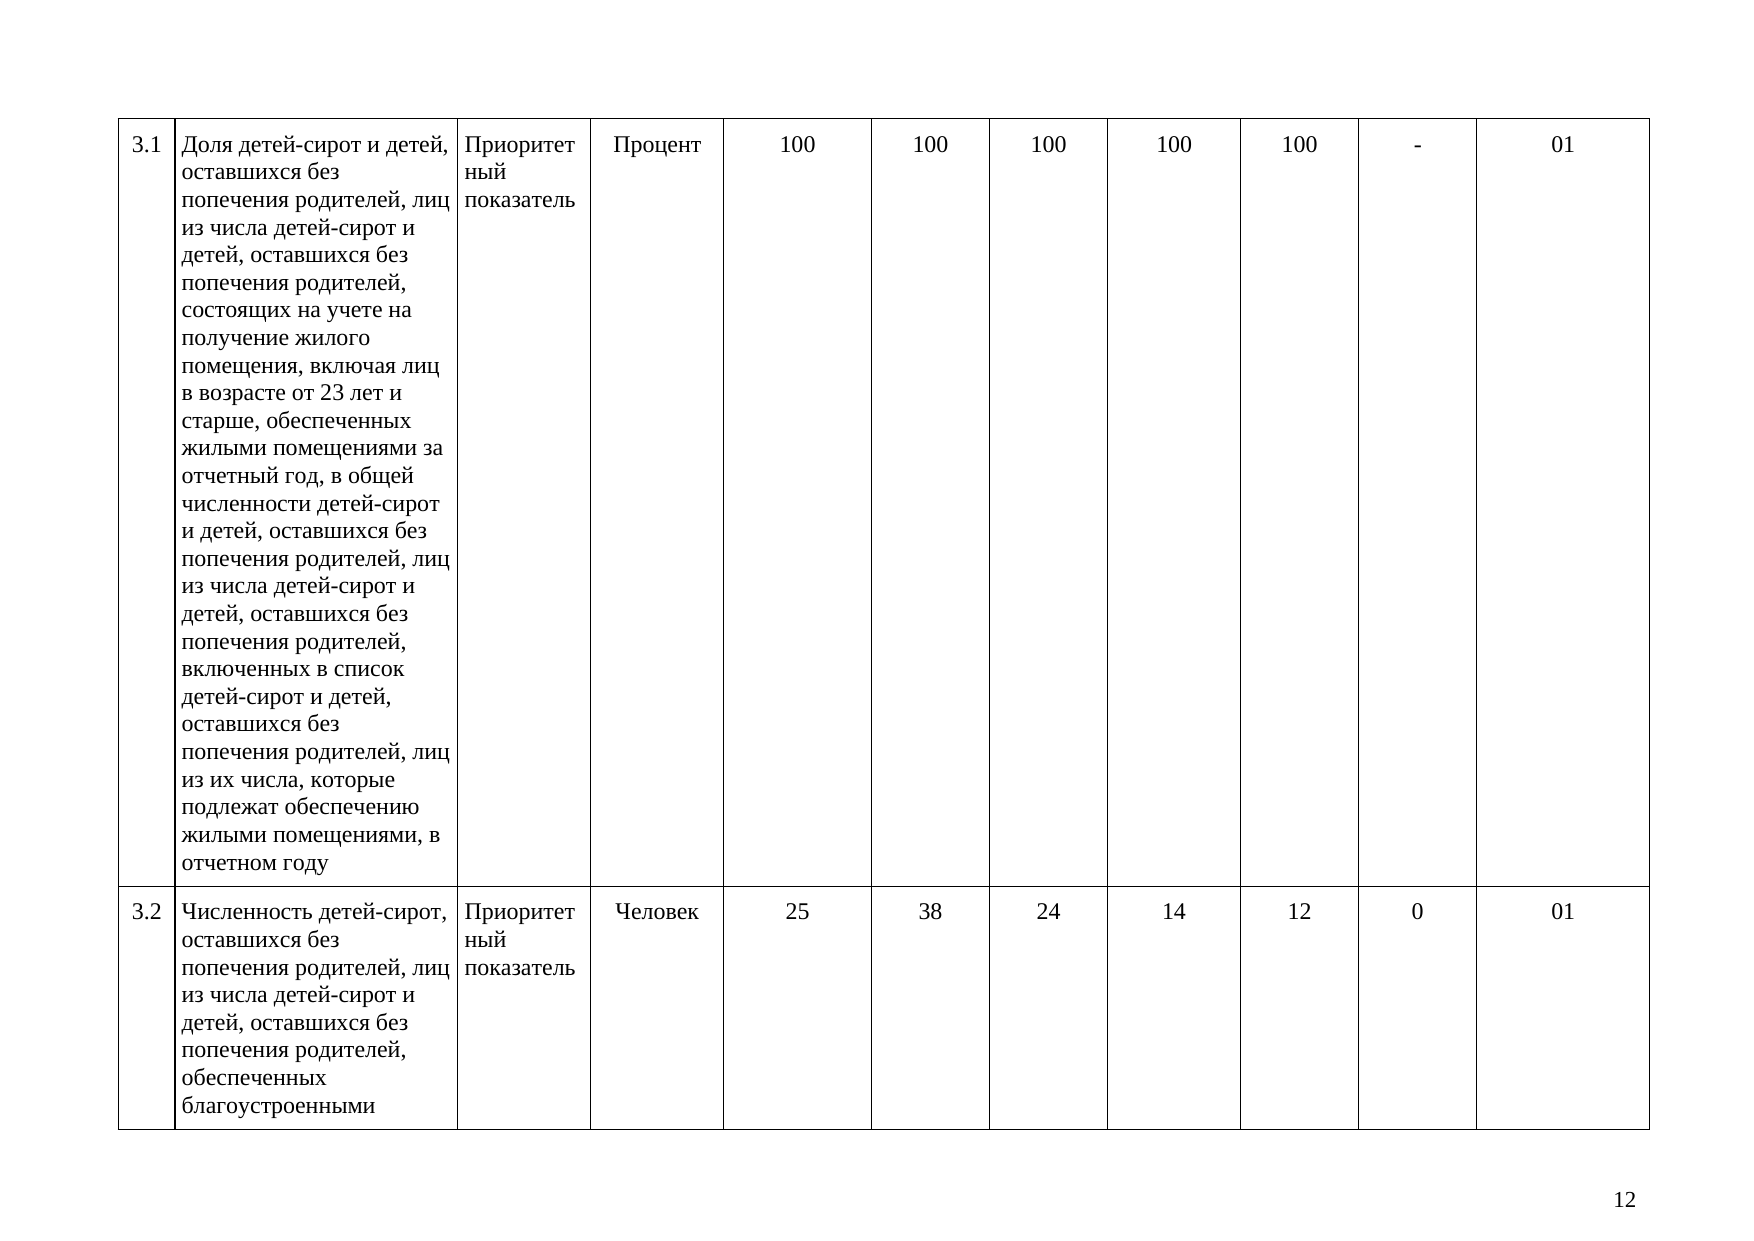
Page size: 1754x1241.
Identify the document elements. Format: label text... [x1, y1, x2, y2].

table_cell 01 [1477, 119, 1649, 886]
table_cell - [1359, 119, 1476, 886]
table_cell 100 [724, 119, 871, 886]
table_cell 14 [1108, 887, 1240, 1129]
table_cell 0 [1359, 887, 1476, 1129]
table_cell 38 [872, 887, 989, 1129]
table_cell 12 [1241, 887, 1358, 1129]
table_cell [176, 887, 457, 1129]
table_cell 25 [724, 887, 871, 1129]
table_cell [458, 887, 590, 1129]
table_cell 01 [1477, 887, 1649, 1129]
table_cell Приоритетный показатель [458, 119, 590, 886]
table_cell Человек [591, 887, 723, 1129]
table_cell Доля детей-сирот и детей, оставшихся без попечения родителей, лиц из числа детей-сирот и детей, оставшихся без попечения родителей, состоящих на учете на получение жилого помещения, включая лиц в возрасте от 23 лет и старше, обеспеченных жилыми помещениями за отчетный год, в общей численности детей-сирот и детей, оставшихся без попечения родителей, лиц из числа детей-сирот и детей, оставшихся без попечения родителей, включенных в список детей-сирот и детей, оставшихся без попечения родителей, лиц из их числа, которые подлежат обеспечению жилыми помещениями, в отчетном году [176, 119, 457, 886]
table_cell 100 [1241, 119, 1358, 886]
table_cell 100 [990, 119, 1107, 886]
table_cell Процент [591, 119, 723, 886]
table_cell 100 [872, 119, 989, 886]
table_cell 24 [990, 887, 1107, 1129]
table_cell 100 [1108, 119, 1240, 886]
table_cell 3.2 [119, 887, 174, 1129]
table_cell 3.1 [119, 119, 174, 886]
